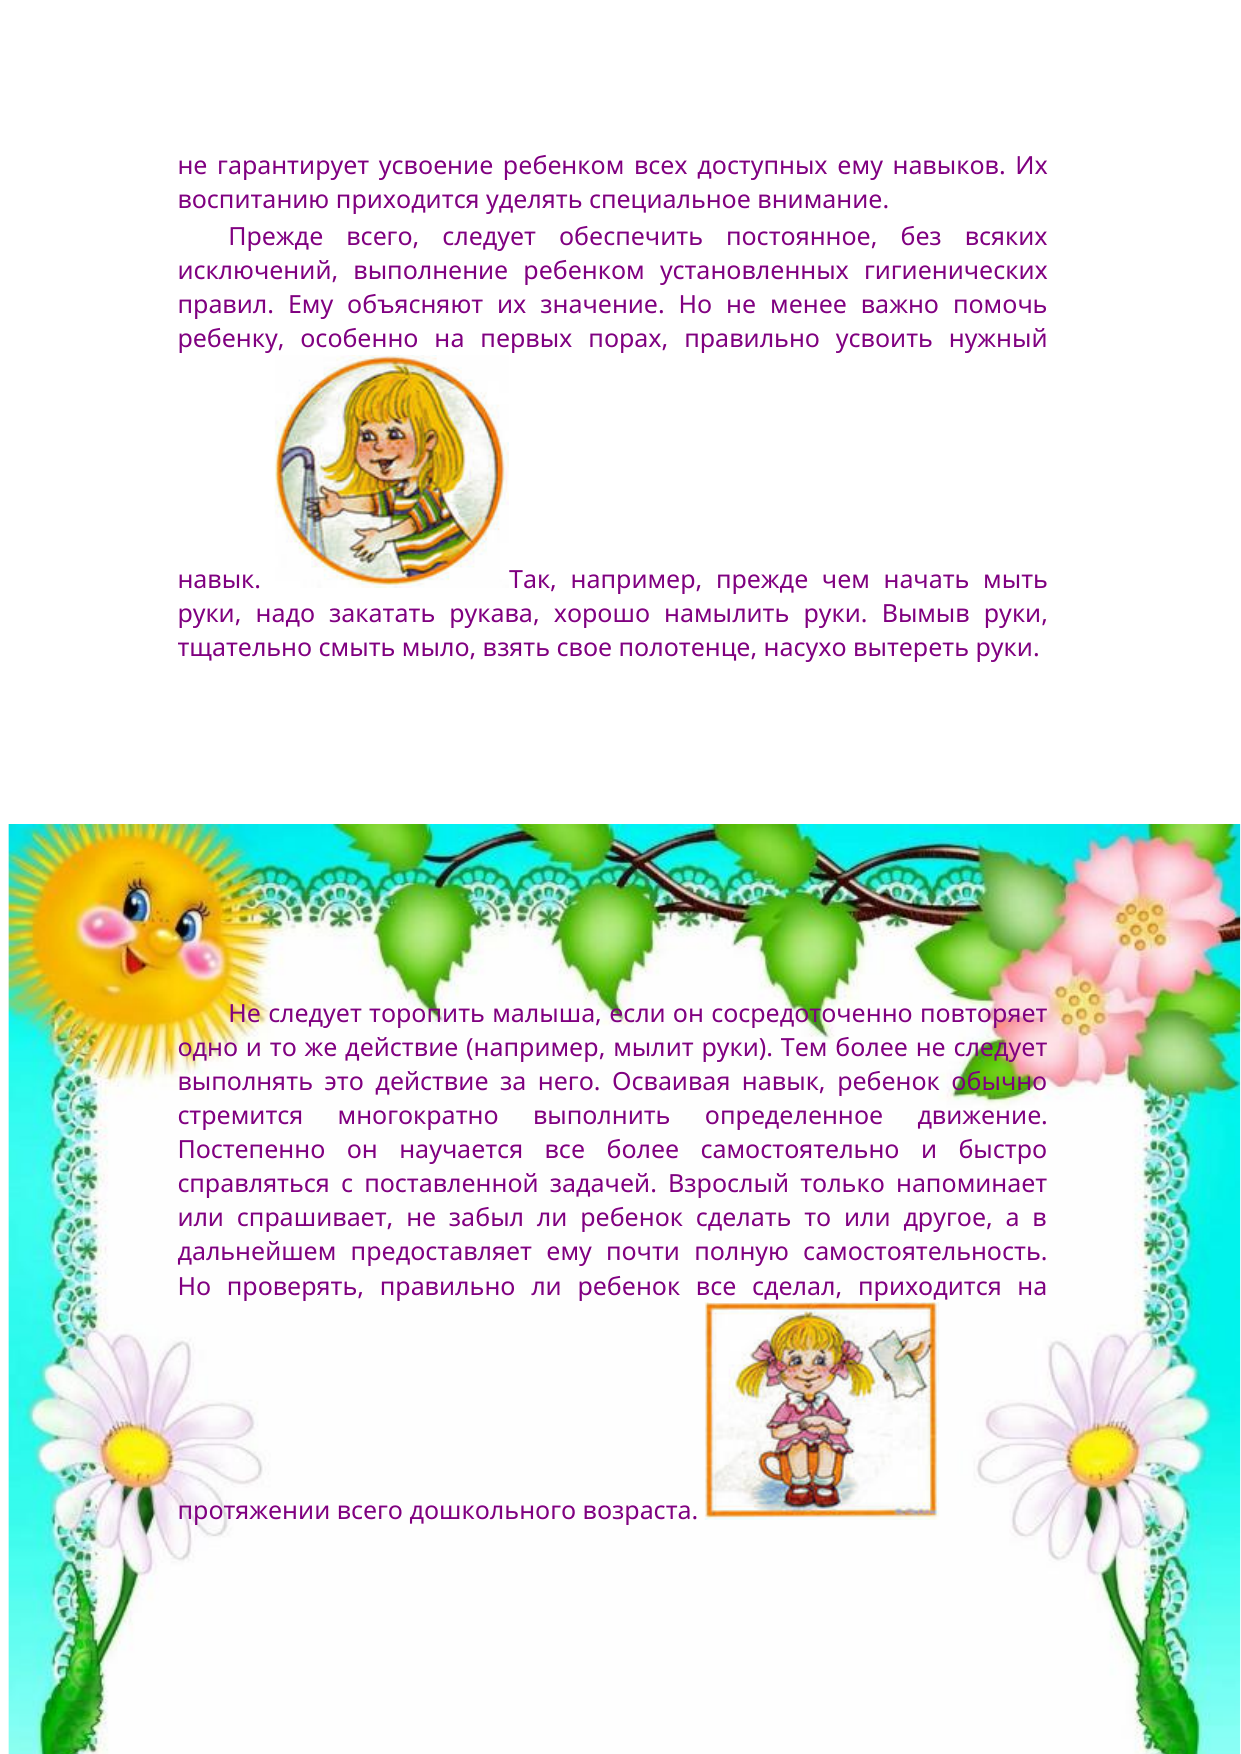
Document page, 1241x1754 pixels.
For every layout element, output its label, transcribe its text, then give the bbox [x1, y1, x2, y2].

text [177, 148, 1048, 216]
text Не следует торопить малыша, если он сосредоточенно повторяет одно и то же действие (например, мылит руки). Тем более не следует выполнять это действие за него. Осваивая навык, ребенок обычно стремится многократно выполнить определенное движение. Постепенно он научается все более самостоятельно и быстро справляться с поставленной задачей. Взрослый только напоминает или спрашивает, не забыл ли ребенок сделать то или другое, а в дальнейшем предоставляет ему почти полную самостоятельность. Но проверять, правильно ли ребенок все сделал, приходится на протяжении всего дошкольного возраста. [177, 996, 1048, 1527]
text Прежде всего, следует обеспечить постоянное, без всяких исключений, выполнение ребенком установленных гигиенических правил. Ему объясняют их значение. Но не менее важно помочь ребенку, особенно на первых порах, правильно усвоить нужный навык. Так, например, прежде чем начать мыть руки, надо закатать рукава, хорошо намылить руки. Вымыв руки, тщательно смыть мыло, взять свое полотенце, насухо вытереть руки. [177, 219, 1048, 663]
picture [274, 355, 509, 588]
picture [8, 824, 1241, 1754]
